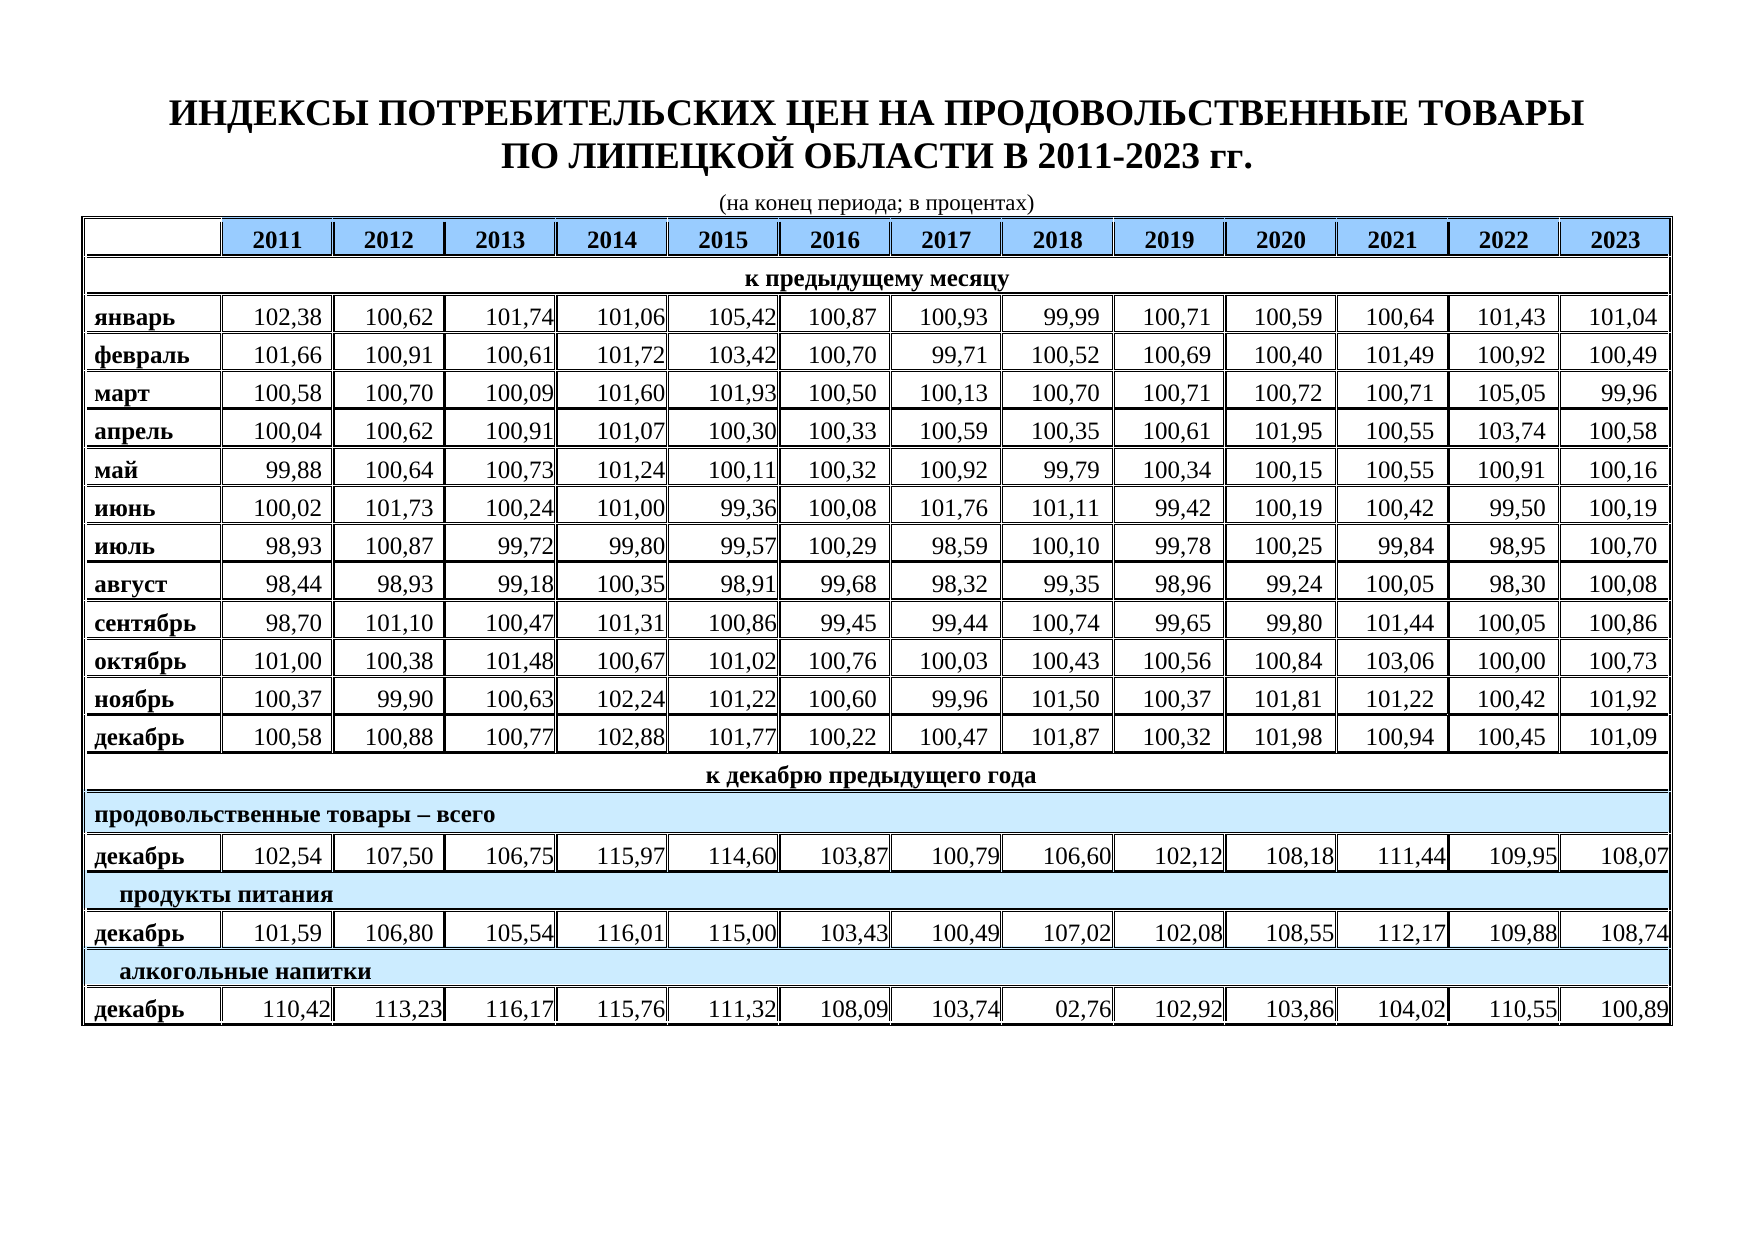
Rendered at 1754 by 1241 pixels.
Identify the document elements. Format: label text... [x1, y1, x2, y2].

table_cell 100,24 [446, 487, 554, 522]
table_cell 100,00 [1450, 640, 1558, 674]
table_cell 105,54 [446, 912, 554, 946]
table_cell 104,02 [1336, 988, 1448, 1023]
table_cell 101,22 [669, 678, 777, 713]
table_cell 99,72 [446, 525, 554, 560]
table_cell 101,59 [223, 912, 331, 946]
table_cell 100,50 [781, 372, 889, 407]
table_cell 98,70 [223, 602, 331, 636]
table_cell 100,91 [335, 334, 443, 369]
table_cell 99,71 [892, 334, 1000, 369]
table_cell 100,08 [781, 487, 889, 522]
table_cell 100,64 [335, 449, 443, 483]
table_cell 101,00 [558, 487, 666, 522]
table_cell 100,32 [781, 449, 889, 483]
table_cell 100,62 [335, 410, 443, 445]
table_cell декабрь [83, 713, 220, 751]
table_cell 99,80 [558, 525, 666, 560]
table_cell 100,70 [1560, 522, 1671, 560]
table_cell 100,13 [892, 372, 1000, 407]
table_cell 98,93 [223, 525, 331, 560]
table_cell 100,34 [1115, 449, 1223, 483]
table_cell 108,55 [1227, 912, 1335, 946]
table_cell 100,40 [1227, 334, 1335, 369]
table_cell 100,61 [446, 334, 554, 369]
table_cell 101,74 [446, 296, 554, 331]
table_cell 99,24 [1227, 563, 1335, 598]
table_cell 99,68 [781, 563, 889, 598]
table_cell 100,79 [892, 835, 1000, 870]
table_cell 100,94 [1338, 716, 1447, 751]
table_cell 100,87 [781, 296, 889, 331]
table_header [85, 219, 222, 254]
table_cell май [85, 445, 220, 483]
table_cell июнь [85, 484, 220, 522]
table_cell 98,30 [1450, 563, 1558, 598]
table_cell 99,45 [781, 602, 889, 636]
table_cell 101,49 [1338, 334, 1447, 369]
table_cell 100,16 [1561, 445, 1670, 483]
table_cell 101,93 [669, 372, 777, 407]
table_cell 99,96 [892, 678, 1000, 713]
table_cell 98,96 [1115, 563, 1223, 598]
table_cell 99,96 [1560, 369, 1671, 407]
table_cell 110,55 [1448, 988, 1559, 1023]
table_cell 101,44 [1338, 602, 1447, 636]
table_cell 100,45 [1450, 716, 1558, 751]
table_header 2022 [1448, 219, 1559, 254]
table_cell 107,02 [1003, 912, 1112, 946]
table_cell 100,58 [223, 372, 331, 407]
table_cell 100,74 [1003, 602, 1112, 636]
table_cell 100,61 [1115, 410, 1223, 445]
table_cell 100,42 [1338, 487, 1447, 522]
table_header 2019 [1114, 217, 1225, 254]
table_cell 108,09 [779, 988, 891, 1023]
table_header 2021 [1336, 217, 1448, 254]
table_cell 99,84 [1338, 525, 1447, 560]
table_cell 105,05 [1450, 372, 1558, 407]
table_cell 100,73 [446, 449, 554, 483]
table_cell 100,15 [1227, 449, 1335, 483]
table_cell 100,92 [1450, 334, 1558, 369]
table_cell 101,73 [335, 487, 443, 522]
table_cell 100,76 [781, 640, 889, 674]
table_cell 100,73 [1561, 636, 1670, 674]
table_cell продовольственные товары – всего [85, 789, 1670, 832]
table_cell 99,90 [335, 678, 443, 713]
table_cell 103,74 [891, 988, 1002, 1023]
table_cell 109,88 [1450, 912, 1558, 946]
table_cell 100,70 [781, 334, 889, 369]
table_cell 116,01 [558, 912, 666, 946]
table_cell 101,09 [1561, 713, 1671, 751]
table_cell 100,05 [1338, 563, 1447, 598]
table_cell 103,86 [1225, 988, 1336, 1023]
table_cell 101,06 [558, 296, 666, 331]
table_cell 106,80 [335, 912, 443, 946]
table_cell 100,59 [892, 410, 1000, 445]
table_cell 115,76 [556, 988, 667, 1023]
text ИНДЕКСЫ ПОТРЕБИТЕЛЬСКИХ ЦЕН НА ПРОДОВОЛЬСТВЕННЫЕ ТОВАРЫ ПО ЛИПЕЦКОЙ ОБЛАСТИ В 2011-2023 гг. [118, 91, 1636, 177]
table_cell 100,25 [1227, 525, 1335, 560]
table_cell 98,32 [892, 563, 1000, 598]
table_cell 100,55 [1338, 449, 1447, 483]
table_cell 100,88 [335, 716, 443, 751]
table_cell 101,07 [558, 410, 666, 445]
table_cell 101,02 [669, 640, 777, 674]
table_cell 100,03 [892, 640, 1000, 674]
table_cell 103,74 [1450, 410, 1558, 445]
table_cell 111,32 [668, 986, 779, 1023]
table_header 2014 [556, 219, 667, 254]
table_cell 100,02 [223, 487, 331, 522]
table_cell 100,42 [1450, 678, 1558, 713]
table_cell 100,71 [1338, 372, 1447, 407]
table_cell 102,92 [1114, 986, 1225, 1023]
table_cell 101,66 [223, 334, 331, 369]
table_cell 100,63 [446, 678, 554, 713]
table_cell 100,43 [1003, 640, 1112, 674]
table_cell 100,30 [669, 410, 777, 445]
table_cell 100,29 [781, 525, 889, 560]
table_cell 100,19 [1561, 484, 1670, 522]
table_cell 100,32 [1115, 716, 1223, 751]
table_cell ноябрь [85, 675, 220, 713]
table_cell 99,88 [223, 449, 331, 483]
table_cell 100,62 [335, 296, 443, 331]
table_cell 100,35 [1003, 410, 1112, 445]
table_cell апрель [85, 407, 220, 445]
table_cell 98,44 [223, 563, 331, 598]
table_cell 100,49 [1560, 331, 1671, 369]
table_cell 99,44 [892, 602, 1000, 636]
table_cell октябрь [85, 636, 220, 674]
table_cell 100,71 [1115, 296, 1223, 331]
table_cell 99,78 [1115, 525, 1223, 560]
table_cell 103,06 [1338, 640, 1447, 674]
table_cell 112,17 [1338, 912, 1447, 946]
table_cell 100,08 [1561, 560, 1669, 598]
table_cell 115,00 [669, 912, 777, 946]
table_cell 100,84 [1227, 640, 1335, 674]
table_cell 100,10 [1003, 525, 1112, 560]
table_cell 101,11 [1003, 487, 1112, 522]
text (на конец периода; в процентах) [118, 189, 1636, 216]
table_cell 100,58 [1561, 407, 1669, 445]
table_cell 110,42 [222, 986, 333, 1023]
table_cell к предыдущему месяцу [85, 254, 1670, 292]
table_cell 99,79 [1003, 449, 1112, 483]
table_cell 100,38 [335, 640, 443, 674]
table_cell 102,54 [223, 835, 331, 870]
table_cell 100,93 [892, 296, 1000, 331]
table_cell 100,91 [446, 410, 554, 445]
table_header 2015 [668, 217, 779, 254]
table_cell 99,65 [1115, 602, 1223, 636]
table_cell 102,08 [1115, 912, 1223, 946]
table_cell 106,75 [446, 835, 554, 870]
table_header 2016 [779, 219, 891, 254]
table_cell 100,52 [1003, 334, 1112, 369]
table_cell 101,48 [446, 640, 554, 674]
table_cell 100,72 [1227, 372, 1335, 407]
table_header 2023 [1560, 219, 1669, 254]
table_cell февраль [83, 331, 222, 369]
table_cell июль [83, 522, 222, 560]
table_cell 103,42 [669, 334, 777, 369]
table_cell 100,35 [558, 563, 666, 598]
table_cell 100,49 [892, 912, 1000, 946]
table_cell 100,87 [335, 525, 443, 560]
table_cell 107,50 [335, 835, 443, 870]
table_cell 101,43 [1450, 296, 1558, 331]
table_cell сентябрь [85, 598, 220, 636]
table_cell к декабрю предыдущего года [85, 751, 1669, 789]
table_header 2013 [444, 217, 556, 254]
table_cell 108,18 [1227, 835, 1335, 870]
table_cell 100,91 [1450, 449, 1558, 483]
table_cell 101,81 [1227, 678, 1335, 713]
table_cell январь [85, 292, 220, 331]
table_cell 98,93 [335, 563, 443, 598]
table_cell 100,92 [892, 449, 1000, 483]
table_cell декабрь [83, 832, 222, 870]
table_cell 99,42 [1115, 487, 1223, 522]
table_cell 100,69 [1115, 334, 1223, 369]
table_cell 102,38 [223, 296, 331, 331]
table_cell 101,22 [1338, 678, 1447, 713]
table_cell 100,09 [446, 372, 554, 407]
table_cell 108,07 [1560, 832, 1671, 870]
table_cell 101,76 [892, 487, 1000, 522]
table_cell 100,60 [781, 678, 889, 713]
table_cell 99,99 [1003, 296, 1112, 331]
table_cell 101,00 [223, 640, 331, 674]
table_cell 100,05 [1450, 602, 1558, 636]
table_cell 102,12 [1115, 835, 1223, 870]
table_cell 98,91 [669, 563, 777, 598]
table_cell 100,70 [335, 372, 443, 407]
table_cell декабрь [85, 908, 220, 946]
table_cell продукты питания [85, 870, 1669, 908]
table_cell 100,22 [781, 716, 889, 751]
table_header 2018 [1002, 219, 1113, 254]
table_cell 101,50 [1003, 678, 1112, 713]
table_cell 100,55 [1338, 410, 1447, 445]
table_cell 100,47 [892, 716, 1000, 751]
table_cell 114,60 [669, 835, 777, 870]
table_cell 106,60 [1003, 835, 1112, 870]
table_cell 109,95 [1450, 835, 1558, 870]
table_header 2020 [1225, 219, 1336, 254]
table_header 2012 [333, 219, 444, 254]
table_cell 101,31 [558, 602, 666, 636]
table_cell 100,59 [1227, 296, 1335, 331]
table_cell декабрь [85, 985, 222, 1023]
table_cell 102,88 [558, 716, 666, 751]
table_cell 98,95 [1450, 525, 1558, 560]
table_cell 101,24 [558, 449, 666, 483]
table_cell 101,92 [1561, 675, 1670, 713]
table_cell 111,44 [1338, 835, 1447, 870]
table_cell 100,37 [223, 678, 331, 713]
table_cell 108,74 [1561, 908, 1670, 946]
table_cell 02,76 [1002, 988, 1113, 1023]
table_cell 100,67 [558, 640, 666, 674]
table_header 2017 [891, 219, 1002, 254]
table_cell 100,11 [669, 449, 777, 483]
table_cell 99,80 [1227, 602, 1335, 636]
table_cell 99,36 [669, 487, 777, 522]
table_cell 100,86 [669, 602, 777, 636]
table_cell 100,58 [223, 716, 331, 751]
table_cell 103,87 [781, 835, 889, 870]
table_cell 101,95 [1227, 410, 1335, 445]
table_cell 98,59 [892, 525, 1000, 560]
table_cell 103,43 [781, 912, 889, 946]
table_cell 101,04 [1561, 292, 1670, 331]
table_cell 99,35 [1003, 563, 1112, 598]
table_cell 115,97 [558, 835, 666, 870]
table_cell 102,24 [558, 678, 666, 713]
table_cell 101,87 [1003, 716, 1112, 751]
table_cell 100,89 [1560, 985, 1670, 1023]
table_cell 100,77 [446, 716, 554, 751]
table_cell 100,37 [1115, 678, 1223, 713]
table_cell 100,64 [1338, 296, 1447, 331]
table_cell 100,47 [446, 602, 554, 636]
table_cell 100,33 [781, 410, 889, 445]
table_header 2011 [222, 217, 333, 254]
table_cell 113,23 [333, 988, 444, 1023]
table_cell август [85, 560, 220, 598]
table_cell 100,04 [223, 410, 331, 445]
table_cell 100,19 [1227, 487, 1335, 522]
table_cell 99,50 [1450, 487, 1558, 522]
table_cell 99,57 [669, 525, 777, 560]
table_cell 100,71 [1115, 372, 1223, 407]
table_cell 101,60 [558, 372, 666, 407]
table_cell алкогольные напитки [85, 946, 1670, 984]
table_cell 101,10 [335, 602, 443, 636]
table_cell 100,86 [1561, 598, 1670, 636]
table_cell март [83, 369, 222, 407]
table_cell 101,98 [1227, 716, 1335, 751]
table_cell 99,18 [446, 563, 554, 598]
table_cell 100,70 [1003, 372, 1112, 407]
table_cell 101,72 [558, 334, 666, 369]
table_cell 105,42 [669, 296, 777, 331]
table_cell 116,17 [444, 986, 556, 1023]
table_cell 101,77 [669, 716, 777, 751]
table_cell 100,56 [1115, 640, 1223, 674]
